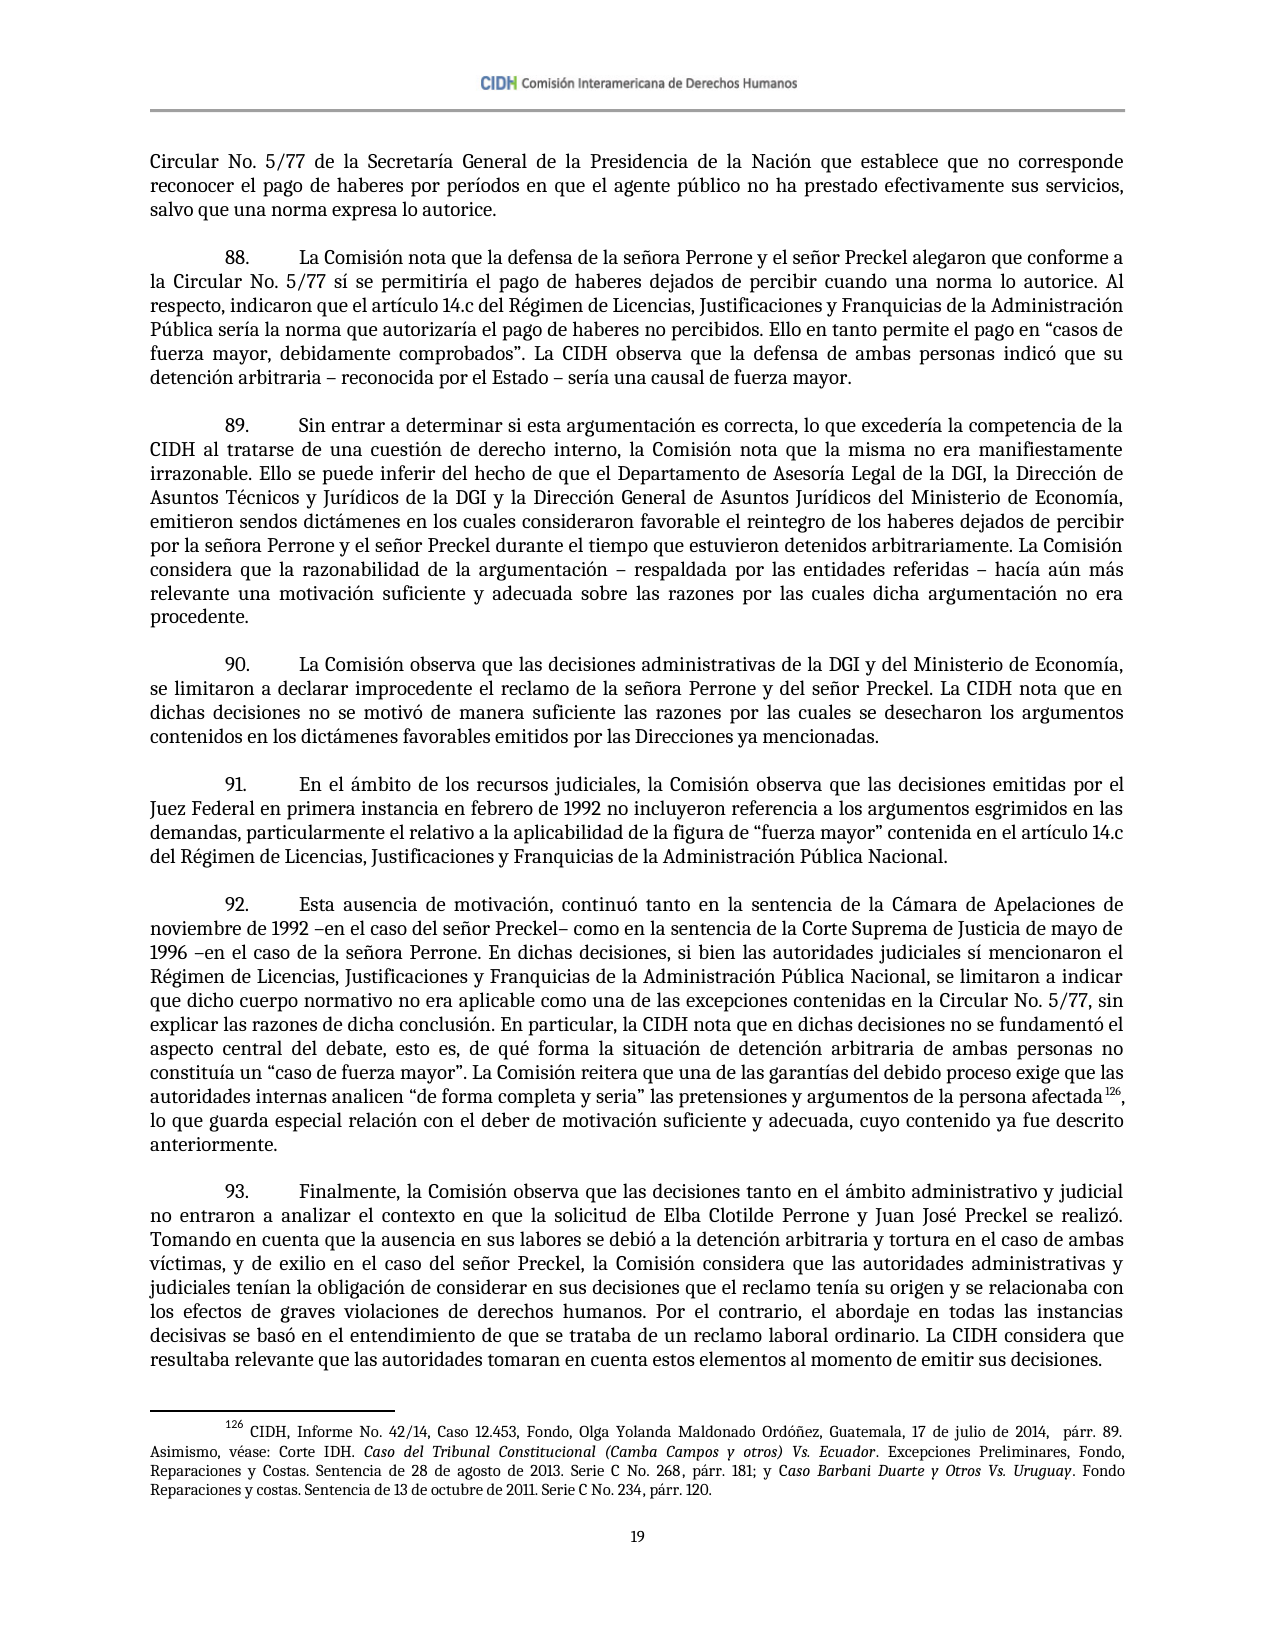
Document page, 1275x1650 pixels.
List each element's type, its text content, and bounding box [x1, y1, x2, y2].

list En el ámbito de los recursos judiciales, la Comisión observa que las decisiones emitidas por el Juez Federal en primera instancia en febrero de 1992 no incluyeron referencia a los argumentos esgrimidos en las demandas, particularmente el relativo a la aplicabilidad de la figura de “fuerza mayor” contenida en el artículo 14.c del Régimen de Licencias, Justificaciones y Franquicias de la Administración Pública Nacional. [150, 773, 1125, 869]
list Sin entrar a determinar si esta argumentación es correcta, lo que excedería la competencia de la CIDH al tratarse de una cuestión de derecho interno, la Comisión nota que la misma no era manifiestamente irrazonable. Ello se puede inferir del hecho de que el Departamento de Asesoría Legal de la DGI, la Dirección de Asuntos Técnicos y Jurídicos de la DGI y la Dirección General de Asuntos Jurídicos del Ministerio de Economía, emitieron sendos dictámenes en los cuales consideraron favorable el reintegro de los haberes dejados de percibir por la señora Perrone y el señor Preckel durante el tiempo que estuvieron detenidos arbitrariamente. La Comisión considera que la razonabilidad de la argumentación – respaldada por las entidades referidas – hacía aún más relevante una motivación suficiente y adecuada sobre las razones por las cuales dicha argumentación no era procedente. [150, 413, 1125, 629]
picture [475, 75, 800, 92]
list La Comisión observa que las decisiones administrativas de la DGI y del Ministerio de Economía, se limitaron a declarar improcedente el reclamo de la señora Perrone y del señor Preckel. La CIDH nota que en dichas decisiones no se motivó de manera suficiente las razones por las cuales se desecharon los argumentos contenidos en los dictámenes favorables emitidos por las Direcciones ya mencionadas. [150, 653, 1125, 749]
list Conforme a los hechos probados, la señora Perrone y el señor Preckel interpusieron recursos administrativos y judiciales para solicitar el pago de los salarios y beneficios sociales dejados de percibir durante el tiempo de su privación de libertad y de su privación de libertad y exilio, respectivamente. Tanto a nivel administrativo como judicial, las decisiones que quedaron en firme desestimaron la solicitud con base en la Circular No. 5/77 de la Secretaría General de la Presidencia de la Nación que establece que no corresponde reconocer el pago de haberes por períodos en que el agente público no ha prestado efectivamente sus servicios, salvo que una norma expresa lo autorice. [150, 150, 1125, 222]
list Esta ausencia de motivación, continuó tanto en la sentencia de la Cámara de Apelaciones de noviembre de 1992 –en el caso del señor Preckel– como en la sentencia de la Corte Suprema de Justicia de mayo de 1996 –en el caso de la señora Perrone. En dichas decisiones, si bien las autoridades judiciales sí mencionaron el Régimen de Licencias, Justificaciones y Franquicias de la Administración Pública Nacional, se limitaron a indicar que dicho cuerpo normativo no era aplicable como una de las excepciones contenidas en la Circular No. 5/77, sin explicar las razones de dicha conclusión. En particular, la CIDH nota que en dichas decisiones no se fundamentó el aspecto central del debate, esto es, de qué forma la situación de detención arbitraria de ambas personas no constituía un “caso de fuerza mayor”. La Comisión reitera que una de las garantías del debido proceso exige que las autoridades internas analicen “de forma completa y seria” las pretensiones y argumentos de la persona afectada, lo que guarda especial relación con el deber de motivación suficiente y adecuada, cuyo contenido ya fue descrito anteriormente. [150, 893, 1125, 1156]
list La Comisión nota que la defensa de la señora Perrone y el señor Preckel alegaron que conforme a la Circular No. 5/77 sí se permitiría el pago de haberes dejados de percibir cuando una norma lo autorice. Al respecto, indicaron que el artículo 14.c del Régimen de Licencias, Justificaciones y Franquicias de la Administración Pública sería la norma que autorizaría el pago de haberes no percibidos. Ello en tanto permite el pago en “casos de fuerza mayor, debidamente comprobados”. La CIDH observa que la defensa de ambas personas indicó que su detención arbitraria – reconocida por el Estado – sería una causal de fuerza mayor. [150, 246, 1125, 389]
list Finalmente, la Comisión observa que las decisiones tanto en el ámbito administrativo y judicial no entraron a analizar el contexto en que la solicitud de Elba Clotilde Perrone y Juan José Preckel se realizó. Tomando en cuenta que la ausencia en sus labores se debió a la detención arbitraria y tortura en el caso de ambas víctimas, y de exilio en el caso del señor Preckel, la Comisión considera que las autoridades administrativas y judiciales tenían la obligación de considerar en sus decisiones que el reclamo tenía su origen y se relacionaba con los efectos de graves violaciones de derechos humanos. Por el contrario, el abordaje en todas las instancias decisivas se basó en el entendimiento de que se trataba de un reclamo laboral ordinario. La CIDH considera que resultaba relevante que las autoridades tomaran en cuenta estos elementos al momento de emitir sus decisiones. [150, 1180, 1125, 1372]
